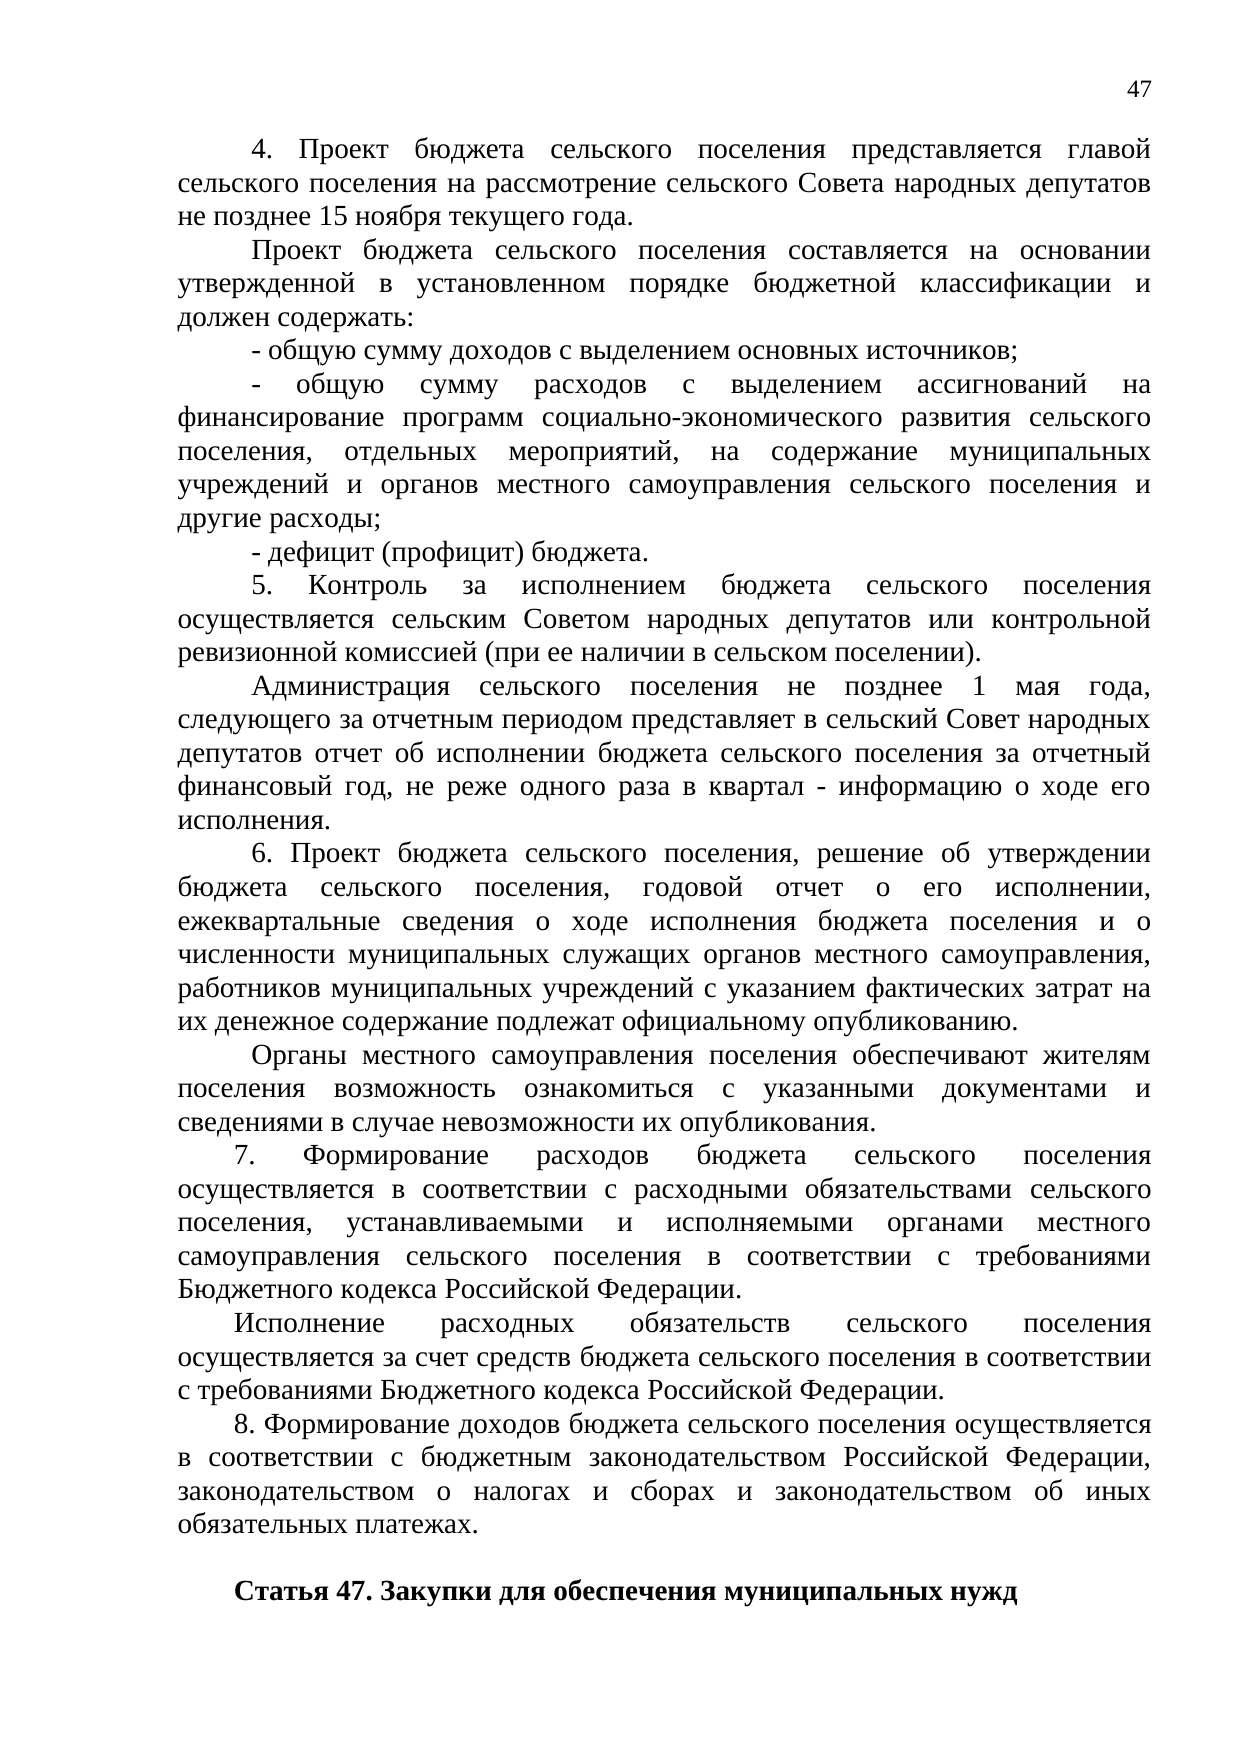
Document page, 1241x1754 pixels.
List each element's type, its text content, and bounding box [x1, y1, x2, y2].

text Администрация сельского поселения не позднее 1 мая года, следующего за отчетным периодом представляет в сельский Совет народных депутатов отчет об исполнении бюджета сельского поселения за отчетный финансовый год, не реже одного раза в квартал - информацию о ходе его исполнения. [177, 668, 1152, 836]
text 8. Формирование доходов бюджета сельского поселения осуществляется в соответствии с бюджетным законодательством Российской Федерации, законодательством о налогах и сборах и законодательством об иных обязательных платежах. [177, 1406, 1152, 1540]
text - общую сумму доходов с выделением основных источников; [177, 332, 1152, 366]
text Органы местного самоуправления поселения обеспечивают жителям поселения возможность ознакомиться с указанными документами и сведениями в случае невозможности их опубликования. [177, 1037, 1152, 1137]
text 5. Контроль за исполнением бюджета сельского поселения осуществляется сельским Советом народных депутатов или контрольной ревизионной комиссией (при ее наличии в сельском поселении). [177, 567, 1152, 668]
text Проект бюджета сельского поселения составляется на основании утвержденной в установленном порядке бюджетной классификации и должен содержать: [177, 232, 1152, 332]
text 7. Формирование расходов бюджета сельского поселения осуществляется в соответствии с расходными обязательствами сельского поселения, устанавливаемыми и исполняемыми органами местного самоуправления сельского поселения в соответствии с требованиями Бюджетного кодекса Российской Федерации. [177, 1137, 1152, 1305]
text - дефицит (профицит) бюджета. [177, 534, 1152, 567]
text Исполнение расходных обязательств сельского поселения осуществляется за счет средств бюджета сельского поселения в соответствии с требованиями Бюджетного кодекса Российской Федерации. [177, 1305, 1152, 1406]
text Статья 47. Закупки для обеспечения муниципальных нужд [177, 1573, 1152, 1607]
text - общую сумму расходов с выделением ассигнований на финансирование программ социально-экономического развития сельского поселения, отдельных мероприятий, на содержание муниципальных учреждений и органов местного самоуправления сельского поселения и другие расходы; [177, 366, 1152, 534]
text 4. Проект бюджета сельского поселения представляется главой сельского поселения на рассмотрение сельского Совета народных депутатов не позднее 15 ноября текущего года. [177, 131, 1152, 232]
text 6. Проект бюджета сельского поселения, решение об утверждении бюджета сельского поселения, годовой отчет о его исполнении, ежеквартальные сведения о ходе исполнения бюджета поселения и о численности муниципальных служащих органов местного самоуправления, работников муниципальных учреждений с указанием фактических затрат на их денежное содержание подлежат официальному опубликованию. [177, 836, 1152, 1037]
